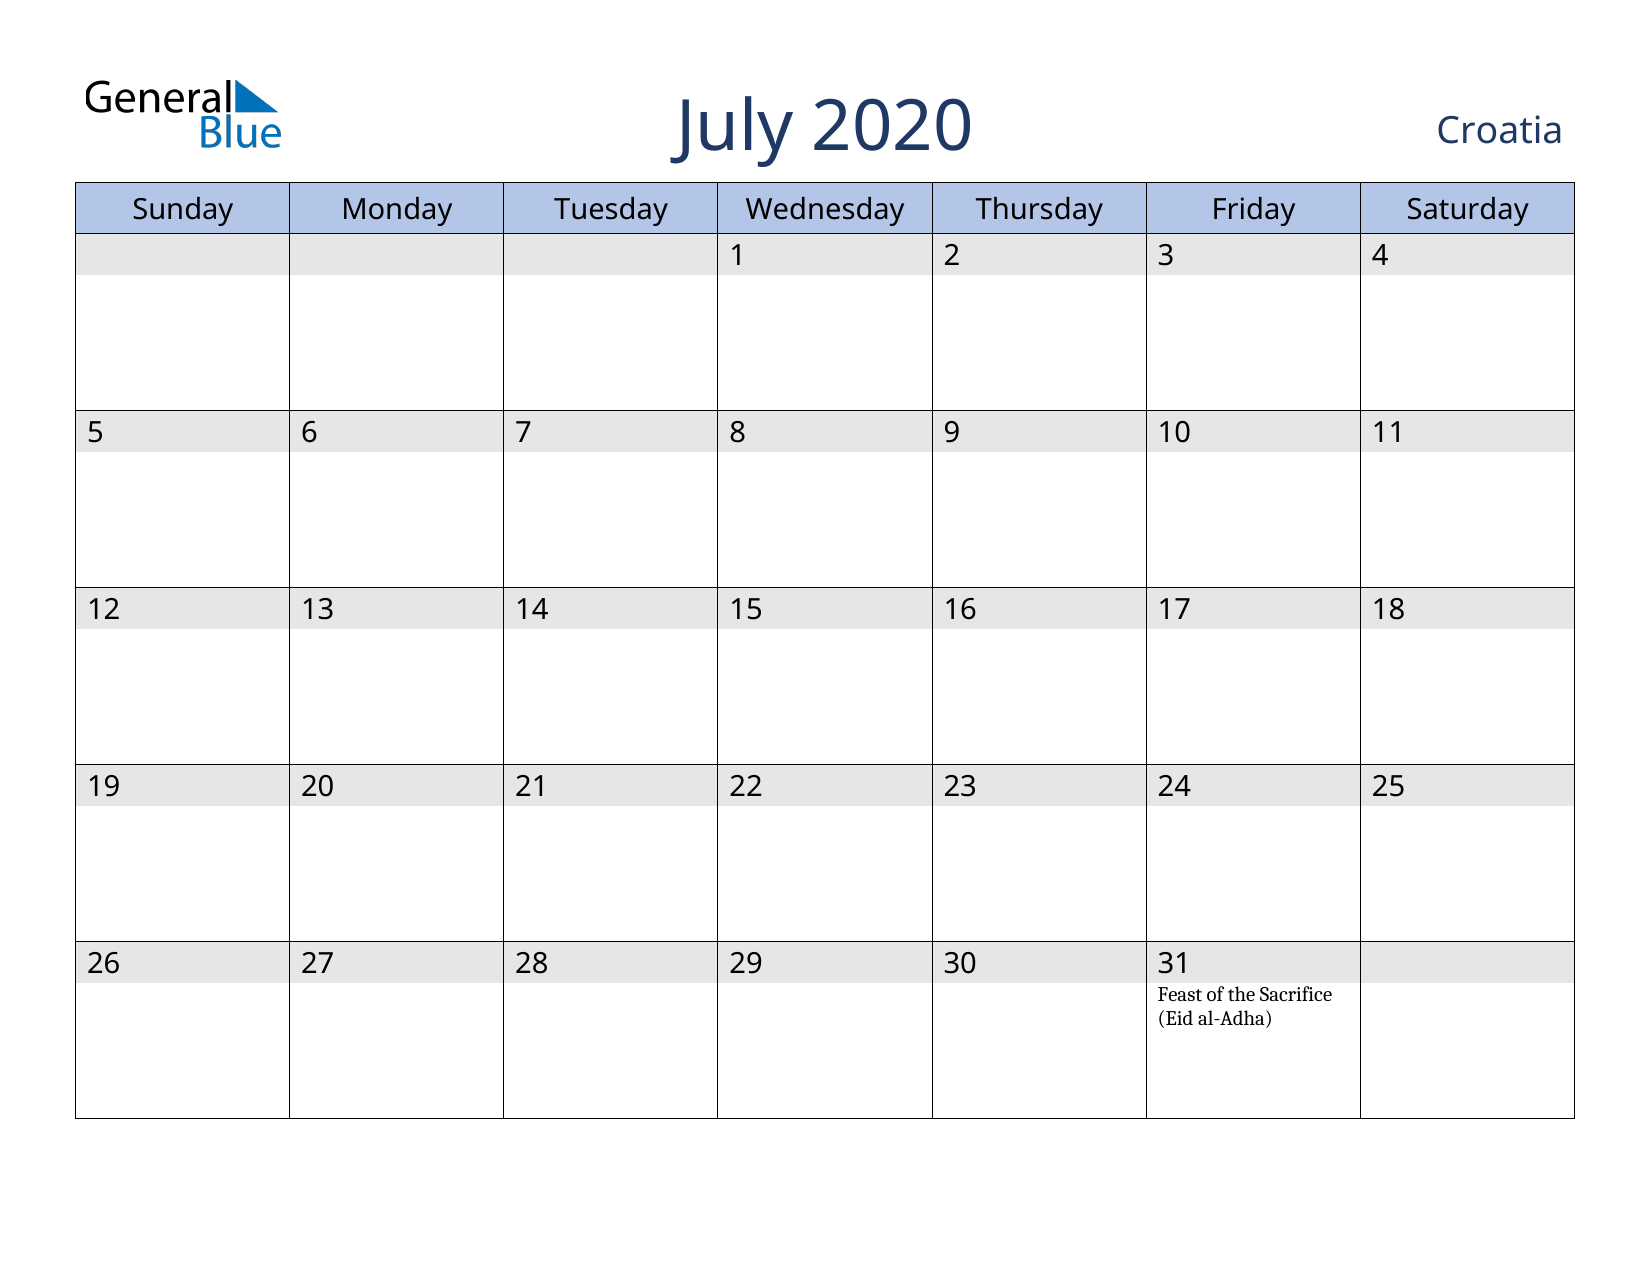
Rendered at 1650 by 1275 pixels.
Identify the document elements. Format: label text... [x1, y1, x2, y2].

table_cell 21 [504, 765, 717, 806]
table_cell [290, 452, 503, 587]
table_cell [1361, 275, 1574, 410]
table_header Croatia [1146, 75, 1574, 182]
table_cell [504, 452, 717, 587]
table_cell [1147, 629, 1360, 764]
table_cell [1147, 806, 1360, 941]
table_cell [718, 806, 932, 941]
table_cell 9 [933, 411, 1146, 452]
table_cell [290, 629, 503, 764]
table_cell Thursday [933, 183, 1146, 233]
table_cell [1361, 983, 1574, 1118]
table_cell Sunday [76, 183, 289, 233]
table_cell 24 [1147, 765, 1360, 806]
table_cell 29 [718, 942, 932, 983]
table_cell 2 [933, 234, 1146, 275]
table_cell [290, 806, 503, 941]
table_cell 4 [1361, 234, 1574, 275]
table_cell 14 [504, 588, 717, 629]
table_cell [718, 629, 932, 764]
table_cell 17 [1147, 588, 1360, 629]
table_cell [504, 983, 717, 1118]
table_cell 25 [1361, 765, 1574, 806]
table_cell 27 [290, 942, 503, 983]
table_cell 6 [290, 411, 503, 452]
table_cell [933, 275, 1146, 410]
table_cell 23 [933, 765, 1146, 806]
table_cell [290, 983, 503, 1118]
table_cell 3 [1147, 234, 1360, 275]
table_cell 28 [504, 942, 717, 983]
table_cell [76, 983, 289, 1118]
table_cell [1147, 275, 1360, 410]
table_cell [76, 629, 289, 764]
table_cell 15 [718, 588, 932, 629]
table_cell 31 [1147, 942, 1360, 983]
table_cell [1361, 942, 1574, 983]
table_cell [290, 234, 503, 275]
table_cell Feast of the Sacrifice (Eid al-Adha) [1147, 983, 1360, 1118]
table_cell 18 [1361, 588, 1574, 629]
table_cell [933, 983, 1146, 1118]
table_cell 11 [1361, 411, 1574, 452]
table_cell [933, 806, 1146, 941]
table_cell 5 [76, 411, 289, 452]
table_header [76, 75, 503, 182]
table_cell 22 [718, 765, 932, 806]
table_cell [718, 983, 932, 1118]
table_cell [76, 806, 289, 941]
table_cell 30 [933, 942, 1146, 983]
table_cell [718, 275, 932, 410]
table_cell 13 [290, 588, 503, 629]
table_cell [1147, 452, 1360, 587]
table_cell 26 [76, 942, 289, 983]
table_cell [504, 806, 717, 941]
table_cell 8 [718, 411, 932, 452]
table_cell [504, 234, 717, 275]
table_cell [1361, 806, 1574, 941]
table_cell 1 [718, 234, 932, 275]
table_cell [1361, 629, 1574, 764]
table_cell 10 [1147, 411, 1360, 452]
table_cell [933, 452, 1146, 587]
table_cell [76, 452, 289, 587]
table_cell [290, 275, 503, 410]
table_cell [933, 629, 1146, 764]
picture [86, 80, 281, 148]
table_cell 16 [933, 588, 1146, 629]
table_cell Wednesday [718, 183, 932, 233]
table_cell 7 [504, 411, 717, 452]
table_cell [504, 275, 717, 410]
table_header July 2020 [504, 75, 1146, 182]
table_cell [718, 452, 932, 587]
table_cell Saturday [1361, 183, 1574, 233]
table_cell [76, 234, 289, 275]
table_cell 20 [290, 765, 503, 806]
table_cell [1361, 452, 1574, 587]
table_cell 19 [76, 765, 289, 806]
table_cell Tuesday [504, 183, 717, 233]
table_cell 12 [76, 588, 289, 629]
table_cell [504, 629, 717, 764]
table_cell Friday [1147, 183, 1360, 233]
table_cell [76, 275, 289, 410]
table_cell Monday [290, 183, 503, 233]
